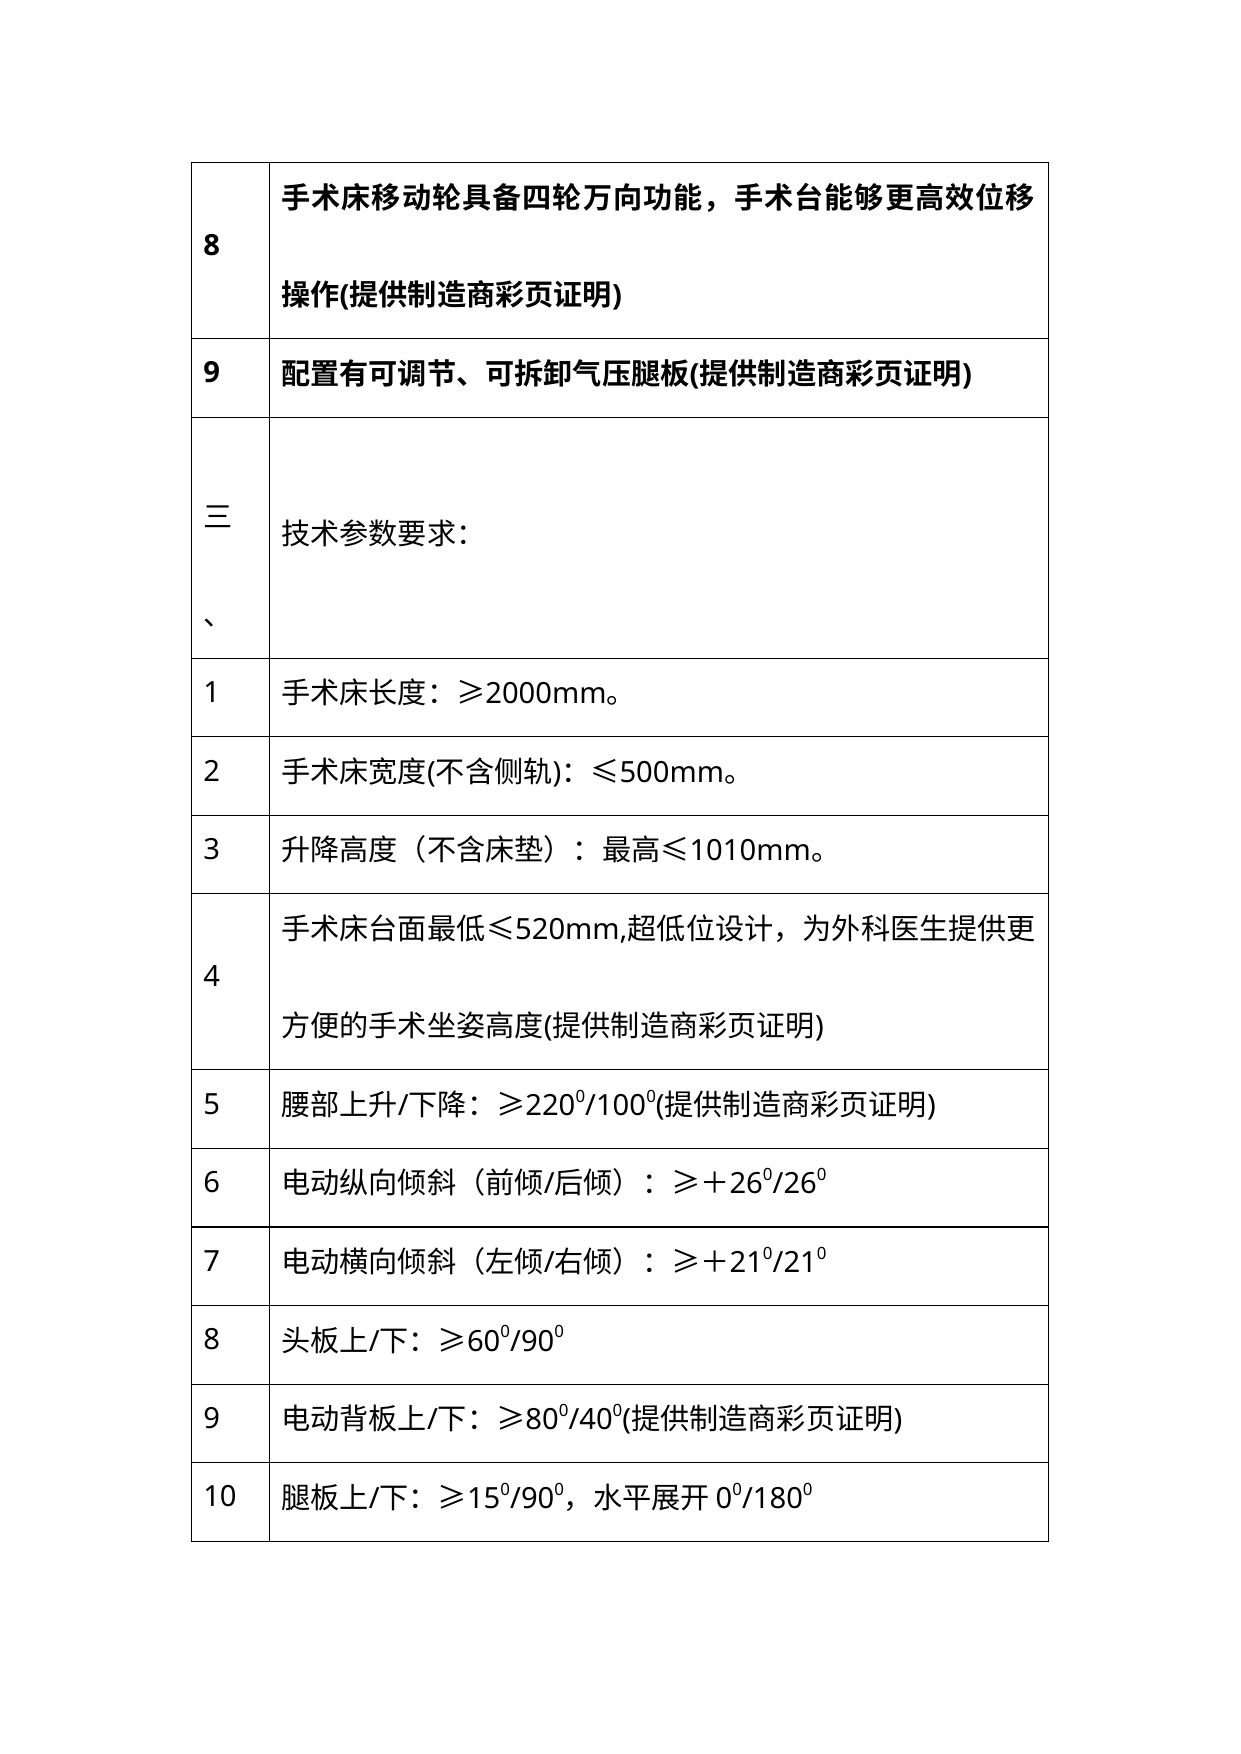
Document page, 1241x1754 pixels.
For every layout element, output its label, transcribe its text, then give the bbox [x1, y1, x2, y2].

table_cell 手术床台面最低≤520mm,超低位设计，为外科医生提供更方便的手术坐姿高度(提供制造商彩页证明) [270, 894, 1048, 1069]
table_cell 配置有可调节、可拆卸气压腿板(提供制造商彩页证明) [270, 339, 1048, 417]
table_cell 腿板上/下：≥150/900，水平展开00/1800 [270, 1463, 1048, 1541]
table_cell 3 [192, 816, 269, 893]
table_cell 电动背板上/下：≥800/400(提供制造商彩页证明) [270, 1385, 1048, 1462]
table_cell 手术床移动轮具备四轮万向功能，手术台能够更高效位移操作(提供制造商彩页证明) [270, 163, 1048, 338]
table_cell 手术床长度：≥2000mm。 [270, 659, 1048, 736]
table_cell 1 [192, 659, 269, 736]
table_cell 9 [192, 1385, 269, 1462]
table_cell 8 [192, 1306, 269, 1383]
table_cell 头板上/下：≥600/900 [270, 1306, 1048, 1383]
table_cell 电动横向倾斜（左倾/右倾）：≥＋210/210 [270, 1228, 1048, 1305]
table_cell 三、 [192, 418, 269, 658]
table_cell 4 [192, 894, 269, 1069]
table_cell 9 [192, 339, 269, 417]
table_cell 7 [192, 1228, 269, 1305]
table_cell 6 [192, 1149, 269, 1226]
table_cell 2 [192, 737, 269, 815]
table_cell 10 [192, 1463, 269, 1541]
table_cell 手术床宽度(不含侧轨)：≤500mm。 [270, 737, 1048, 815]
table_cell 电动纵向倾斜（前倾/后倾）：≥＋260/260 [270, 1149, 1048, 1226]
table_cell 技术参数要求： [270, 418, 1048, 658]
table_cell 8 [192, 163, 269, 338]
table_cell 升降高度（不含床垫）：最高≤1010mm。 [270, 816, 1048, 893]
table_cell 5 [192, 1070, 269, 1148]
table_cell 腰部上升/下降：≥2200/1000(提供制造商彩页证明) [270, 1070, 1048, 1148]
